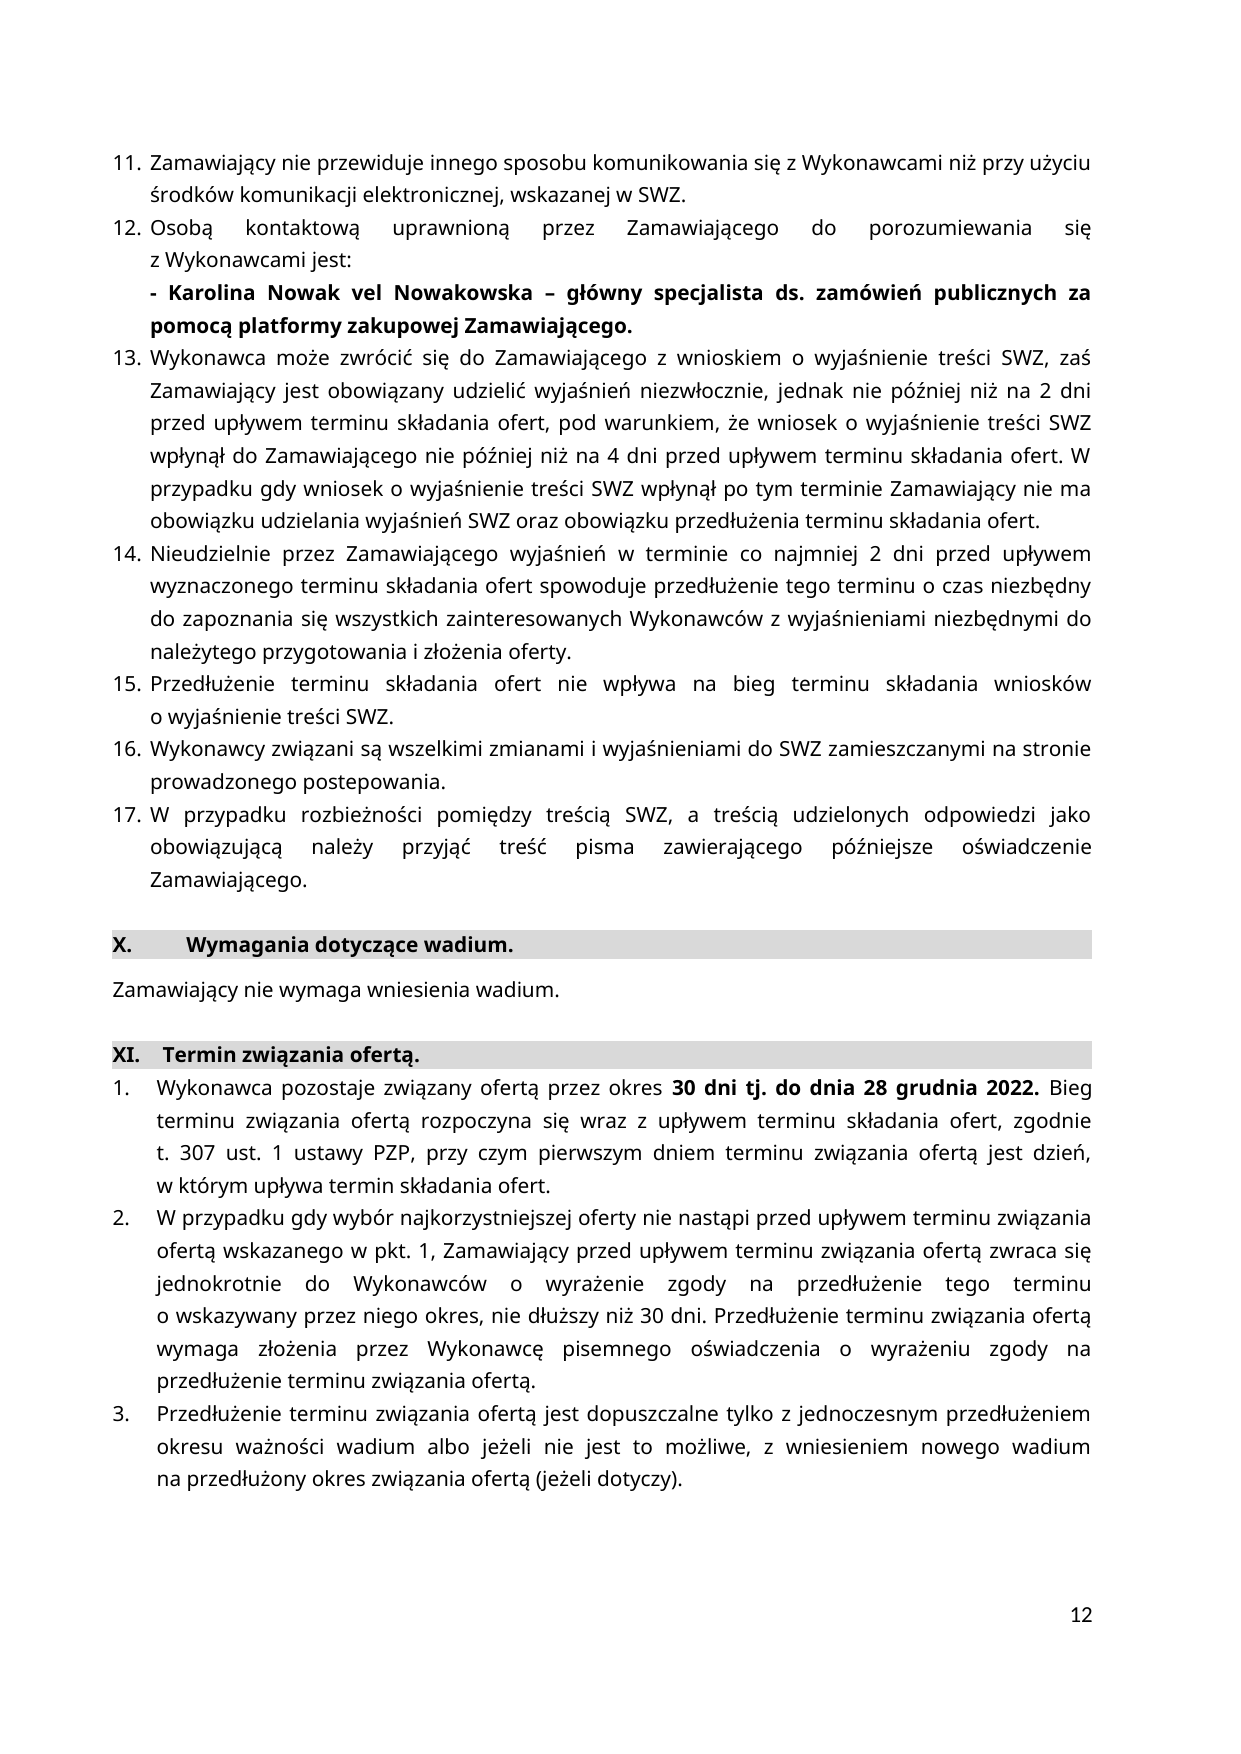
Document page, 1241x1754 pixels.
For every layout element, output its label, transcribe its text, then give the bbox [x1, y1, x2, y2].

list Przedłużenie terminu związania ofertą jest dopuszczalne tylko z jednoczesnym przedłużeniem okresu ważności wadium albo jeżeli nie jest to możliwe, z wniesieniem nowego wadium na przedłużony okres związania ofertą (jeżeli dotyczy). [112, 1399, 1092, 1493]
list Wykonawcy związani są wszelkimi zmianami i wyjaśnieniami do SWZ zamieszczanymi na stronie prowadzonego postepowania. [112, 734, 1092, 796]
list Wykonawca może zwrócić się do Zamawiającego z wnioskiem o wyjaśnienie treści SWZ, zaś Zamawiający jest obowiązany udzielić wyjaśnień niezwłocznie, jednak nie później niż na 2 dni przed upływem terminu składania ofert, pod warunkiem, że wniosek o wyjaśnienie treści SWZ wpłynął do Zamawiającego nie później niż na 4 dni przed upływem terminu składania ofert. W przypadku gdy wniosek o wyjaśnienie treści SWZ wpłynął po tym terminie Zamawiający nie ma obowiązku udzielania wyjaśnień SWZ oraz obowiązku przedłużenia terminu składania ofert. [112, 343, 1092, 535]
text XI. Termin związania ofertą. [112, 1041, 1092, 1069]
list Nieudzielnie przez Zamawiającego wyjaśnień w terminie co najmniej 2 dni przed upływem wyznaczonego terminu składania ofert spowoduje przedłużenie tego terminu o czas niezbędny do zapoznania się wszystkich zainteresowanych Wykonawców z wyjaśnieniami niezbędnymi do należytego przygotowania i złożenia oferty. [112, 539, 1092, 665]
list Zamawiający nie przewiduje innego sposobu komunikowania się z Wykonawcami niż przy użyciu środków komunikacji elektronicznej, wskazanej w SWZ. [112, 148, 1092, 209]
list Osobą kontaktową uprawnioną przez Zamawiającego do porozumiewania się z Wykonawcami jest: [112, 213, 1092, 274]
text Zamawiający nie wymaga wniesienia wadium. [112, 975, 1092, 1004]
list Wykonawca pozostaje związany ofertą przez okres 30 dni tj. do dnia 28 grudnia 2022. Bieg terminu związania ofertą rozpoczyna się wraz z upływem terminu składania ofert, zgodnie t. 307 ust. 1 ustawy PZP, przy czym pierwszym dniem terminu związania ofertą jest dzień, w którym upływa termin składania ofert. [112, 1073, 1092, 1199]
text X. Wymagania dotyczące wadium. [112, 930, 1092, 959]
list W przypadku gdy wybór najkorzystniejszej oferty nie nastąpi przed upływem terminu związania ofertą wskazanego w pkt. 1, Zamawiający przed upływem terminu związania ofertą zwraca się jednokrotnie do Wykonawców o wyrażenie zgody na przedłużenie tego terminu o wskazywany przez niego okres, nie dłuższy niż 30 dni. Przedłużenie terminu związania ofertą wymaga złożenia przez Wykonawcę pisemnego oświadczenia o wyrażeniu zgody na przedłużenie terminu związania ofertą. [112, 1203, 1092, 1395]
text - Karolina Nowak vel Nowakowska – główny specjalista ds. zamówień publicznych za pomocą platformy zakupowej Zamawiającego. [150, 278, 1092, 339]
list W przypadku rozbieżności pomiędzy treścią SWZ, a treścią udzielonych odpowiedzi jako obowiązującą należy przyjąć treść pisma zawierającego późniejsze oświadczenie Zamawiającego. [112, 800, 1092, 893]
list Przedłużenie terminu składania ofert nie wpływa na bieg terminu składania wniosków o wyjaśnienie treści SWZ. [112, 669, 1092, 730]
